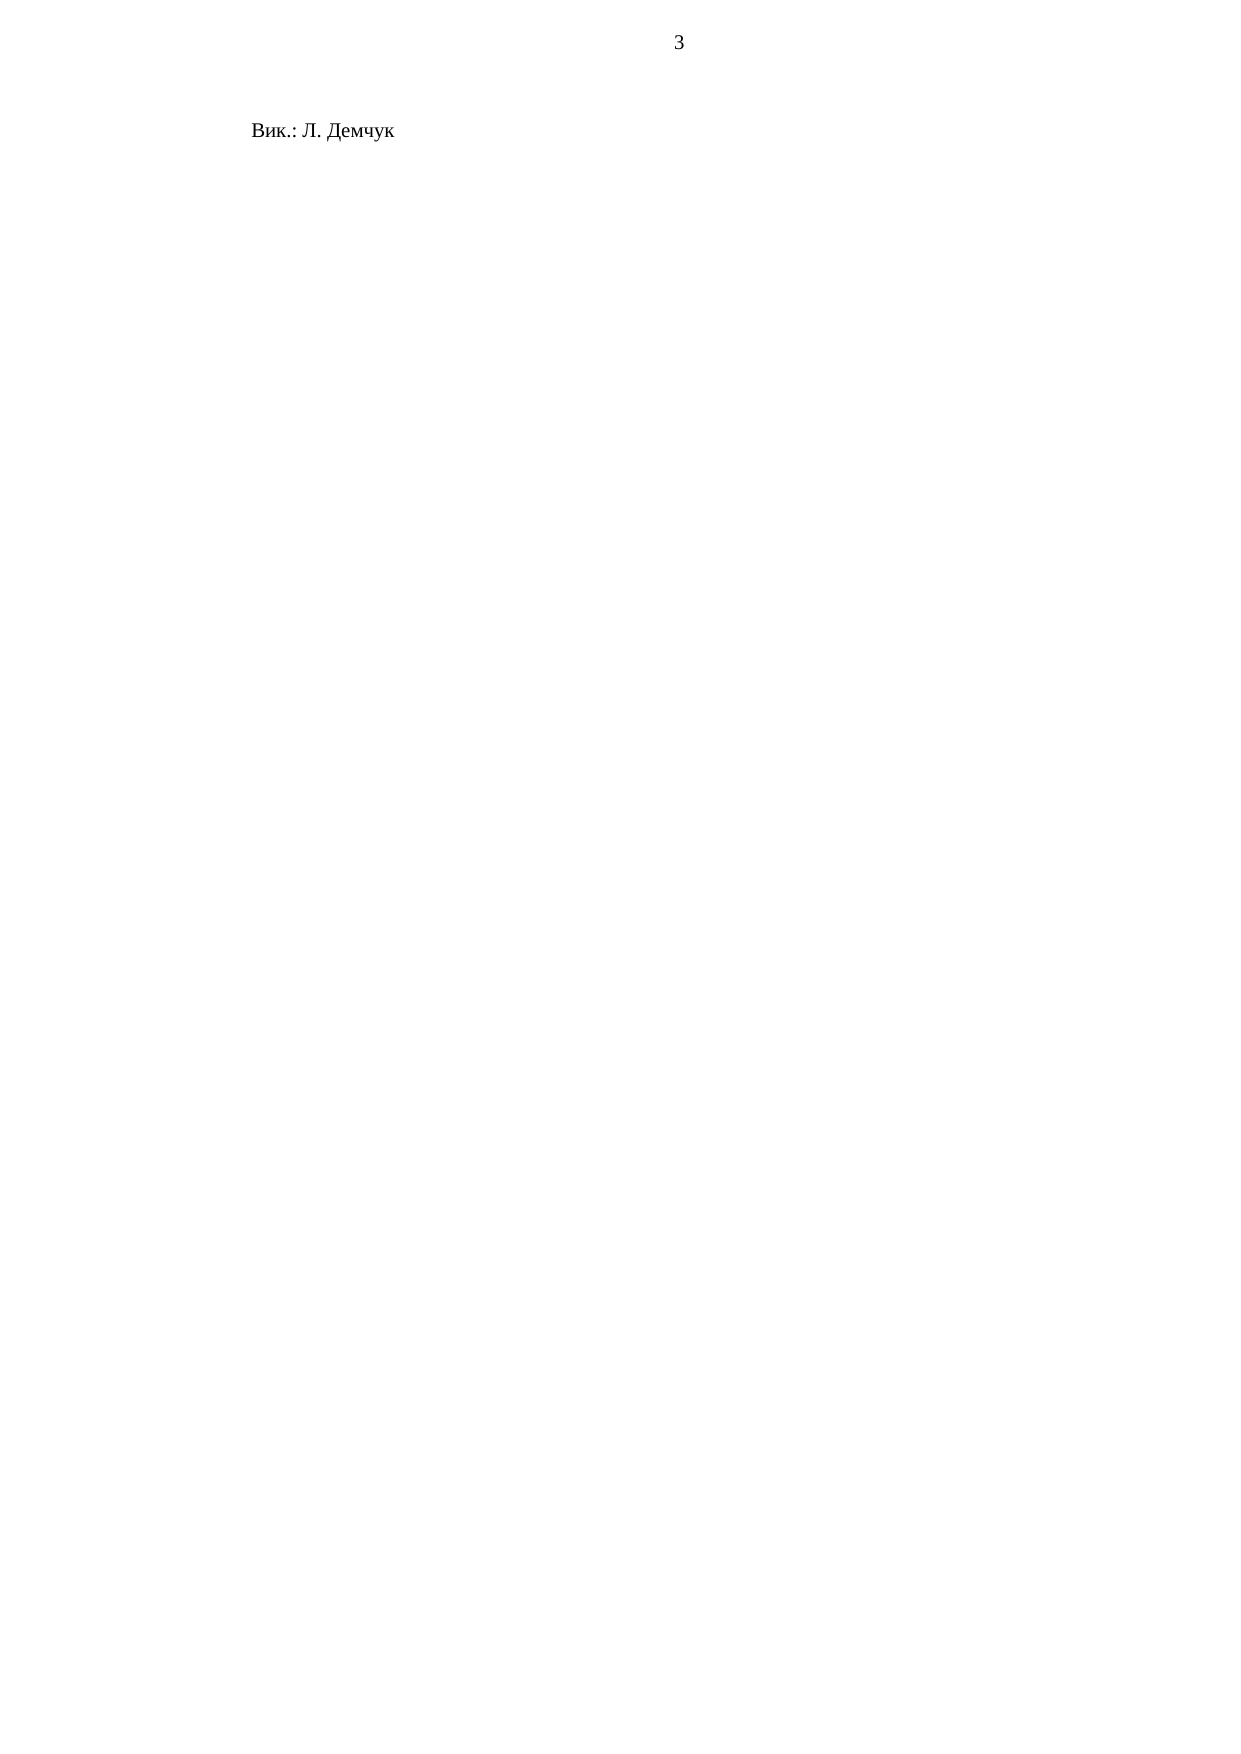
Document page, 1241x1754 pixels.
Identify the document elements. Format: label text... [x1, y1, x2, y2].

text Вик.: Л. Демчук [177, 118, 1181, 142]
